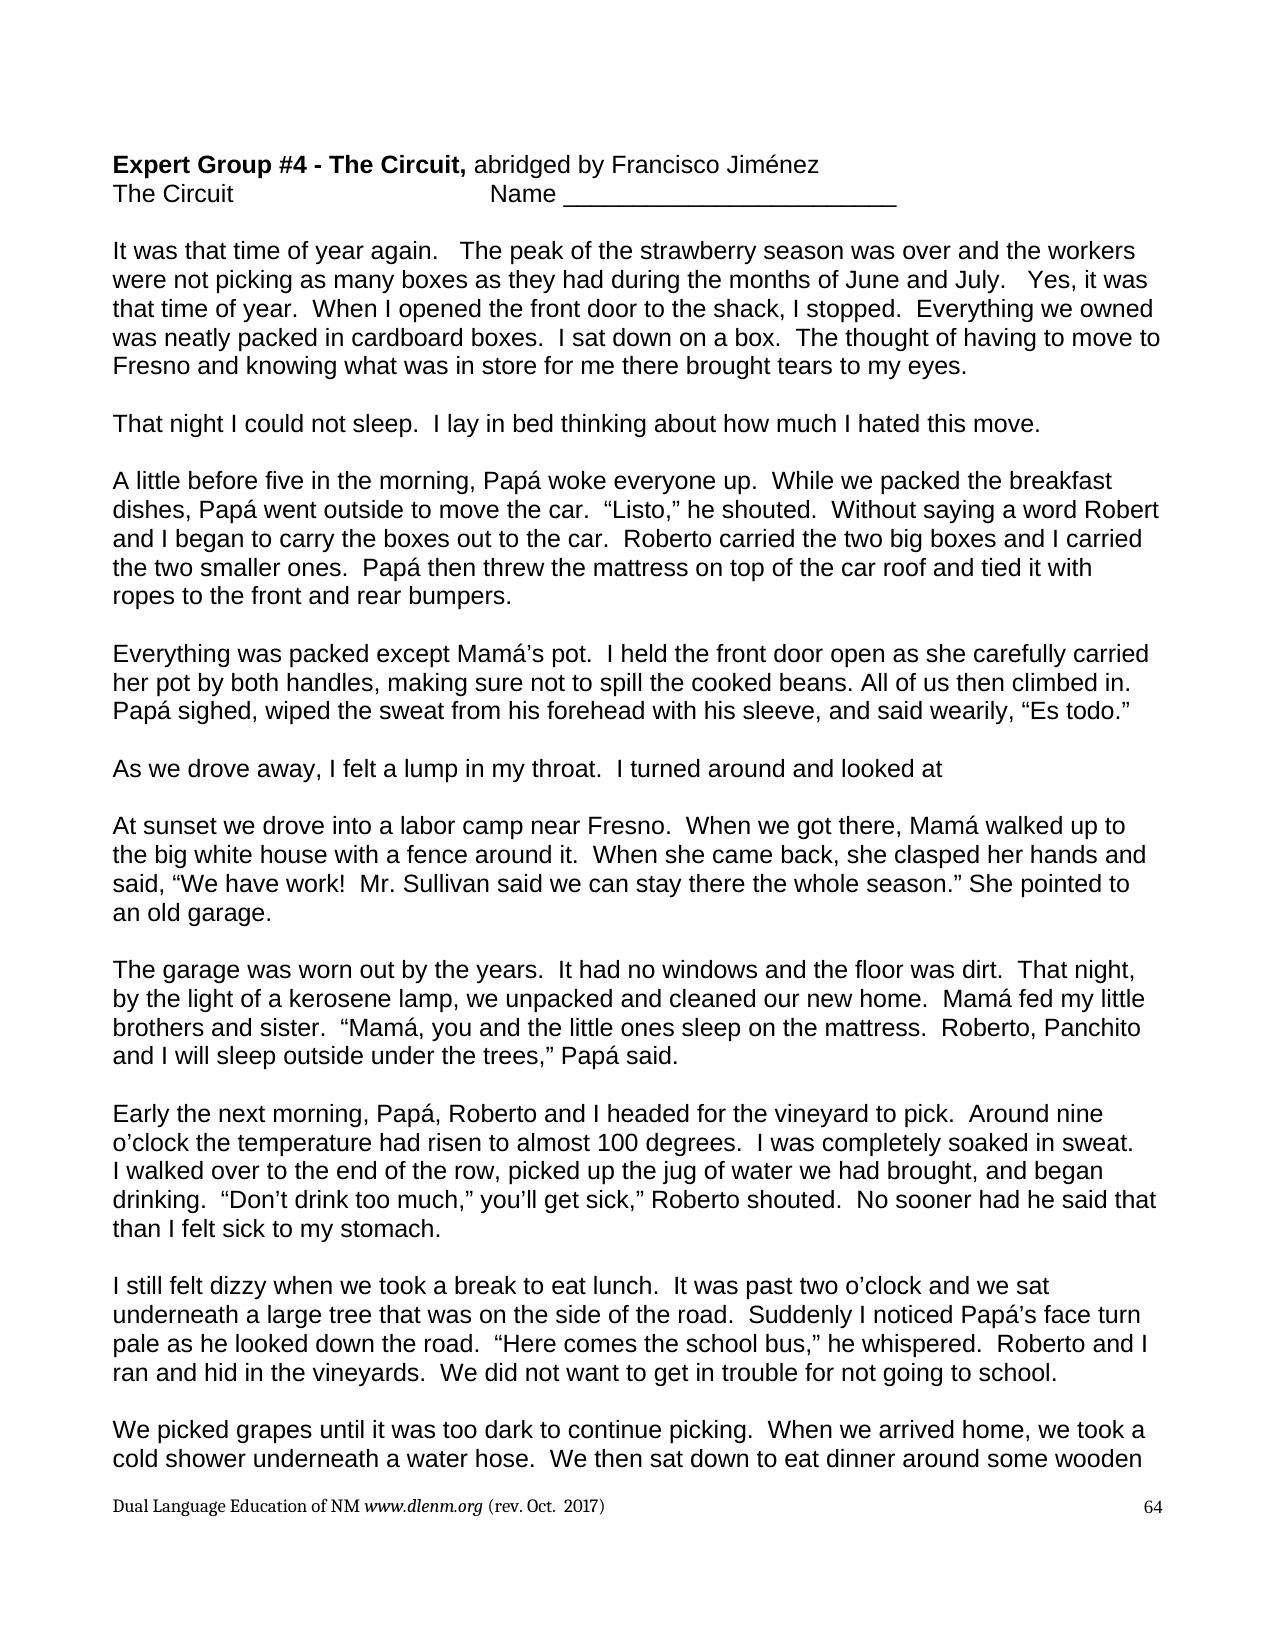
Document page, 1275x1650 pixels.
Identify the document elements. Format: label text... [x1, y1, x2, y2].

text It was that time of year again. The peak of the strawberry season was over and the workers were not picking as many boxes as they had during the months of June and July. Yes, it was that time of year. When I opened the front door to the shack, I stopped. Everything we owned was neatly packed in cardboard boxes. I sat down on a box. The thought of having to move to Fresno and knowing what was in store for me there brought tears to my eyes. [112, 236, 1162, 380]
text Everything was packed except Mamá’s pot. I held the front door open as she carefully carried her pot by both handles, making sure not to spill the cooked beans. All of us then climbed in. Papá sighed, wiped the sweat from his forehead with his sleeve, and said wearily, “Es todo.” [112, 639, 1162, 725]
text As we drove away, I felt a lump in my throat. I turned around and looked at [112, 754, 1162, 782]
text A little before five in the morning, Papá woke everyone up. While we packed the breakfast dishes, Papá went outside to move the car. “Listo,” he shouted. Without saying a word Robert and I began to carry the boxes out to the car. Roberto carried the two big boxes and I carried the two smaller ones. Papá then threw the mattress on top of the car roof and tied it with ropes to the front and rear bumpers. [112, 466, 1162, 610]
text That night I could not sleep. I lay in bed thinking about how much I hated this move. [112, 409, 1162, 437]
text The garage was worn out by the years. It had no windows and the floor was dirt. That night, by the light of a kerosene lamp, we unpacked and cleaned our new home. Mamá fed my little brothers and sister. “Mamá, you and the little ones sleep on the mattress. Roberto, Panchito and I will sleep outside under the trees,” Papá said. [112, 955, 1162, 1070]
text At sunset we drove into a labor camp near Fresno. When we got there, Mamá walked up to the big white house with a fence around it. When she came back, she clasped her hands and said, “We have work! Mr. Sullivan said we can stay there the whole season.” She pointed to an old garage. [112, 811, 1162, 926]
text Expert Group #4 - The Circuit, abridged by Francisco Jiménez [112, 150, 1162, 179]
text The Circuit Name ________________________ [112, 179, 1162, 207]
text Early the next morning, Papá, Roberto and I headed for the vineyard to pick. Around nine o’clock the temperature had risen to almost 100 degrees. I was completely soaked in sweat. I walked over to the end of the row, picked up the jug of water we had brought, and began drinking. “Don’t drink too much,” you’ll get sick,” Roberto shouted. No sooner had he said that than I felt sick to my stomach. [112, 1099, 1162, 1242]
text I still felt dizzy when we took a break to eat lunch. It was past two o’clock and we sat underneath a large tree that was on the side of the road. Suddenly I noticed Papá’s face turn pale as he looked down the road. “Here comes the school bus,” he whispered. Roberto and I ran and hid in the vineyards. We did not want to get in trouble for not going to school. [112, 1271, 1162, 1386]
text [112, 1415, 1162, 1472]
